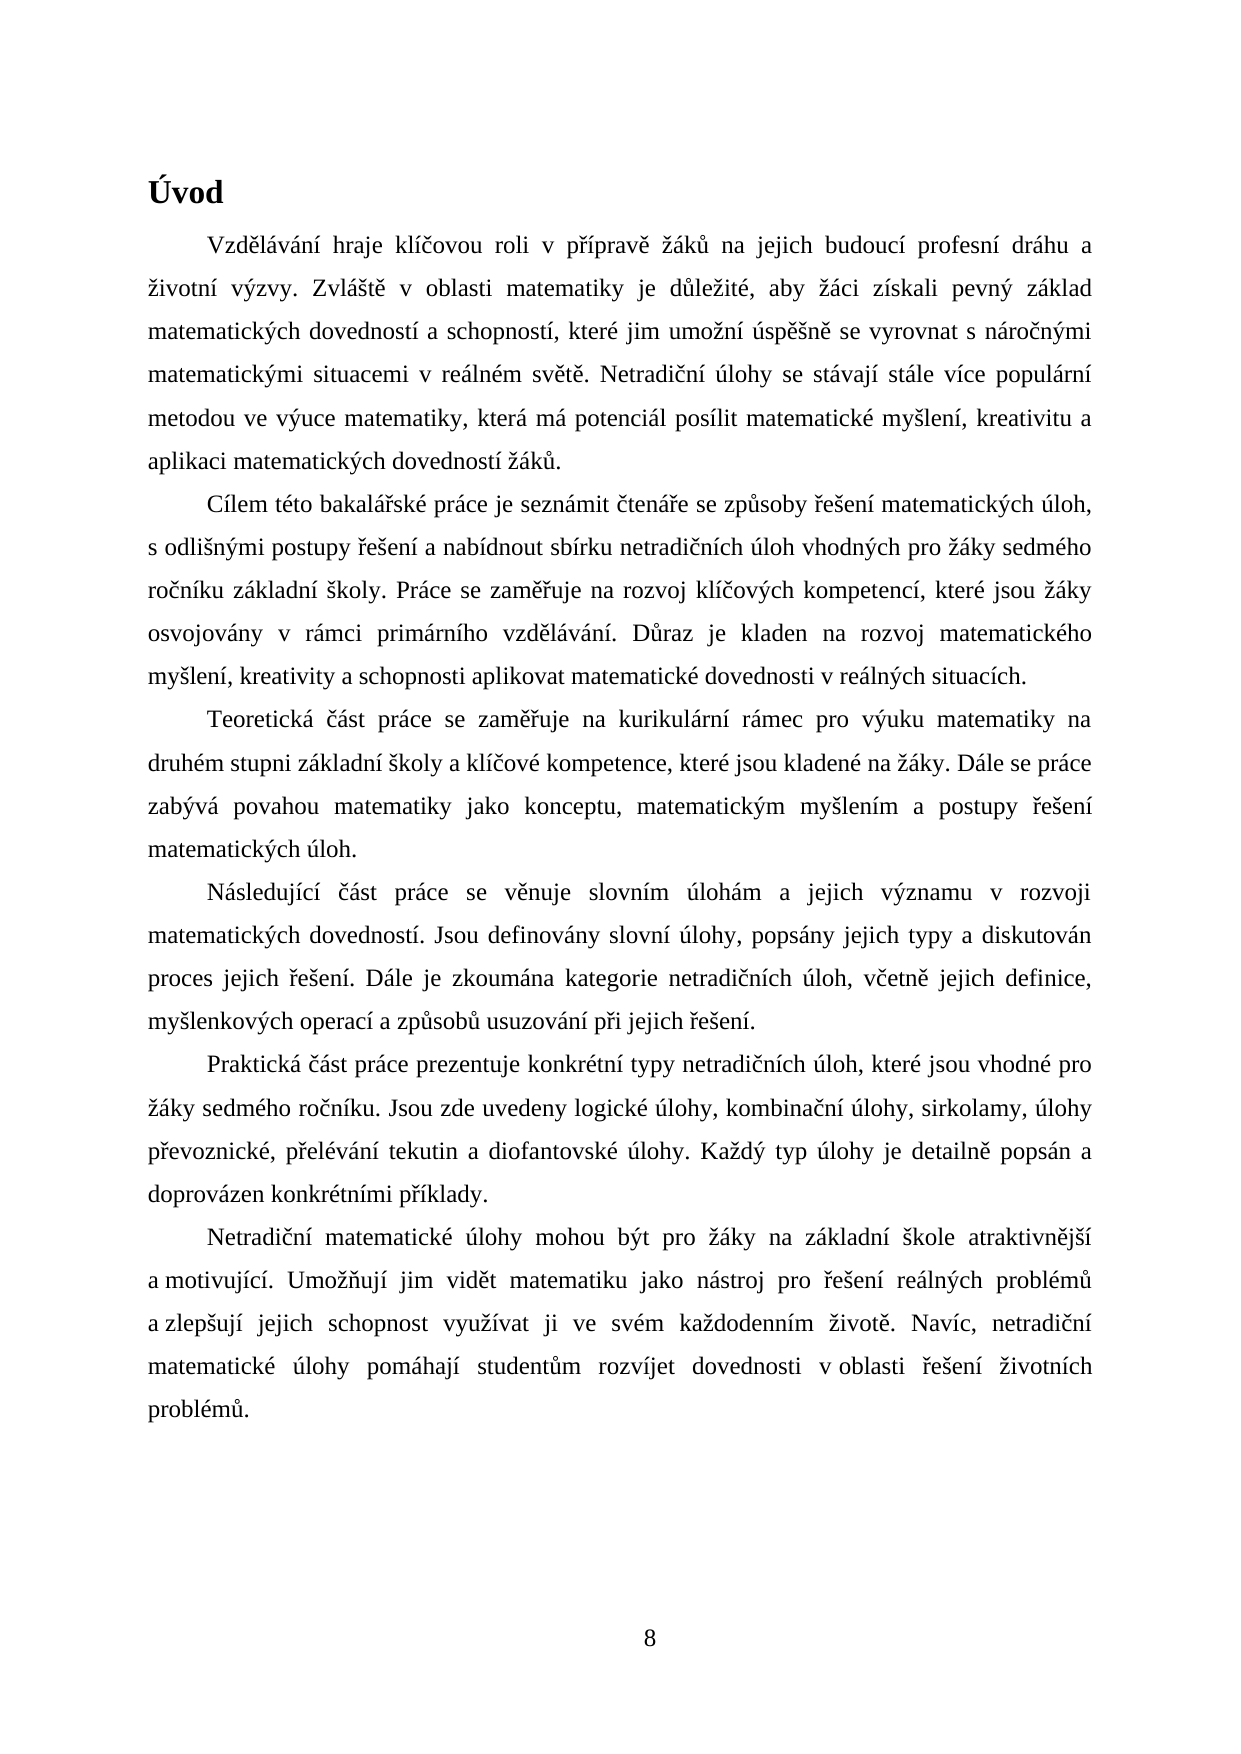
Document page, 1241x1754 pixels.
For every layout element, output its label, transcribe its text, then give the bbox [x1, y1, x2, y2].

text Teoretická část práce se zaměřuje na kurikulární rámec pro výuku matematiky na druhém stupni základní školy a klíčové kompetence, které jsou kladené na žáky. Dále se práce zabývá povahou matematiky jako konceptu, matematickým myšlením a postupy řešení matematických úloh. [148, 704, 1093, 863]
text Následující část práce se věnuje slovním úlohám a jejich významu v rozvoji matematických dovedností. Jsou definovány slovní úlohy, popsány jejich typy a diskutován proces jejich řešení. Dále je zkoumána kategorie netradičních úloh, včetně jejich definice, myšlenkových operací a způsobů usuzování při jejich řešení. [148, 877, 1093, 1035]
text Vzdělávání hraje klíčovou roli v přípravě žáků na jejich budoucí profesní dráhu a životní výzvy. Zvláště v oblasti matematiky je důležité, aby žáci získali pevný základ matematických dovedností a schopností, které jim umožní úspěšně se vyrovnat s náročnými matematickými situacemi v reálném světě. Netradiční úlohy se stávají stále více populární metodou ve výuce matematiky, která má potenciál posílit matematické myšlení, kreativitu a aplikaci matematických dovedností žáků. [148, 230, 1093, 474]
subtitle Úvod [148, 173, 1093, 211]
text Cílem této bakalářské práce je seznámit čtenáře se způsoby řešení matematických úloh, s odlišnými postupy řešení a nabídnout sbírku netradičních úloh vhodných pro žáky sedmého ročníku základní školy. Práce se zaměřuje na rozvoj klíčových kompetencí, které jsou žáky osvojovány v rámci primárního vzdělávání. Důraz je kladen na rozvoj matematického myšlení, kreativity a schopnosti aplikovat matematické dovednosti v reálných situacích. [148, 489, 1093, 690]
text Netradiční matematické úlohy mohou být pro žáky na základní škole atraktivnější a motivující. Umožňují jim vidět matematiku jako nástroj pro řešení reálných problémů a zlepšují jejich schopnost využívat ji ve svém každodenním životě. Navíc, netradiční matematické úlohy pomáhají studentům rozvíjet dovednosti v oblasti řešení životních problémů. [148, 1222, 1093, 1423]
text Praktická část práce prezentuje konkrétní typy netradičních úloh, které jsou vhodné pro žáky sedmého ročníku. Jsou zde uvedeny logické úlohy, kombinační úlohy, sirkolamy, úlohy převoznické, přelévání tekutin a diofantovské úlohy. Každý typ úlohy je detailně popsán a doprovázen konkrétními příklady. [148, 1049, 1093, 1208]
